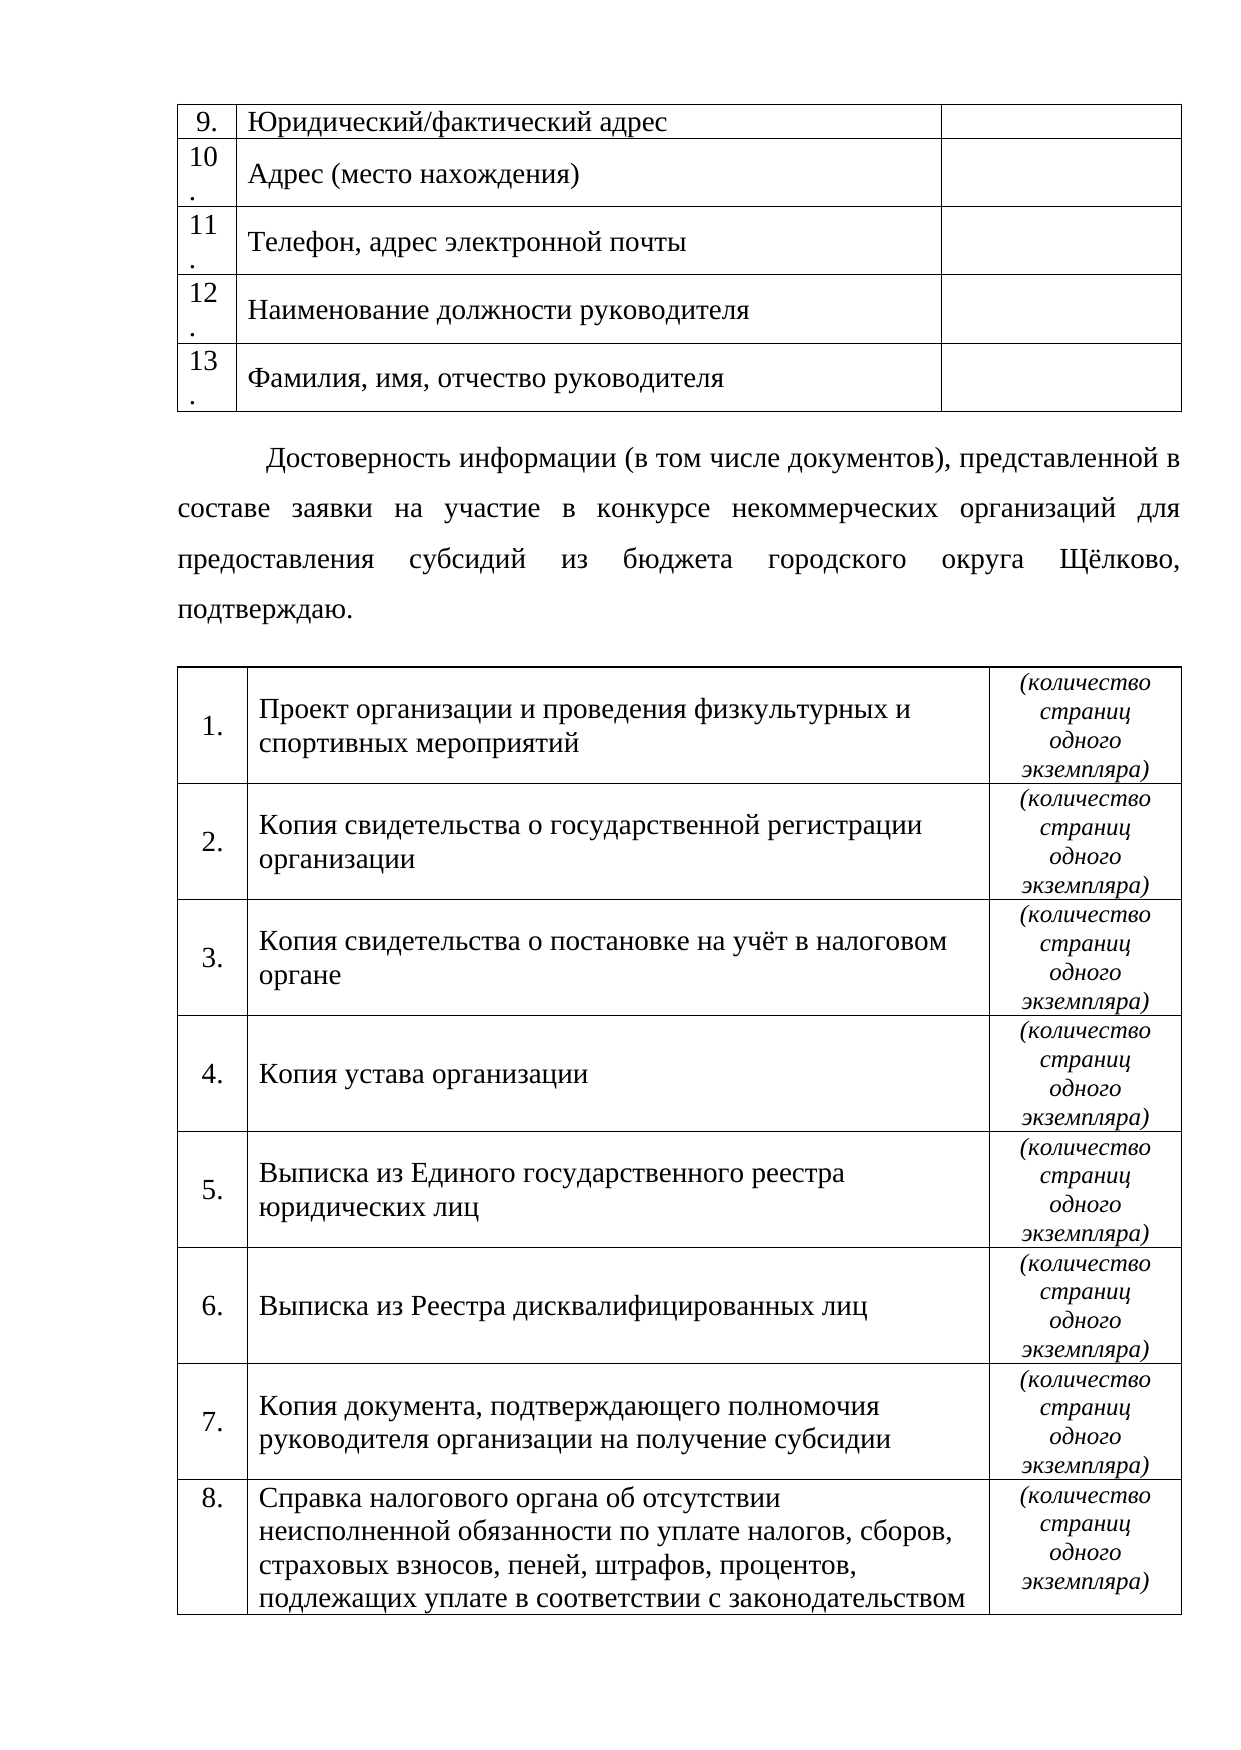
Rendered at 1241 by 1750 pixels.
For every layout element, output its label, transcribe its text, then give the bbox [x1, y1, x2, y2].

table_cell 6. [178, 1248, 247, 1363]
table_cell 8. [178, 1480, 247, 1614]
table_cell [942, 105, 1181, 138]
table_cell 13. [178, 344, 236, 411]
table_header 1. [178, 668, 247, 782]
table_cell (количество страниц одного экземпляра) [990, 900, 1181, 1014]
table_cell 2. [178, 784, 247, 898]
table_cell Копия устава организации [248, 1016, 989, 1131]
table_cell 5. [178, 1132, 247, 1247]
table_cell Копия свидетельства о постановке на учёт в налоговом органе [248, 900, 989, 1014]
table_cell Адрес (место нахождения) [237, 139, 941, 206]
table_header (количество страниц одного экземпляра) [990, 668, 1181, 782]
table_cell 12. [178, 275, 236, 342]
table_cell Копия документа, подтверждающего полномочия руководителя организации на получение субсидии [248, 1364, 989, 1479]
table_cell (количество страниц одного экземпляра) [990, 1016, 1181, 1131]
table_cell [942, 275, 1181, 342]
table_cell Телефон, адрес электронной почты [237, 207, 941, 274]
table_cell Выписка из Реестра дисквалифицированных лиц [248, 1248, 989, 1363]
table_cell 9. [178, 105, 236, 138]
table_cell [942, 139, 1181, 206]
table_cell (количество страниц одного экземпляра) [990, 1132, 1181, 1247]
table_cell 4. [178, 1016, 247, 1131]
table_cell Выписка из Единого государственного реестра юридических лиц [248, 1132, 989, 1247]
table_cell Наименование должности руководителя [237, 275, 941, 342]
table_cell (количество страниц одного экземпляра) [990, 1364, 1181, 1479]
table_cell 11. [178, 207, 236, 274]
text Достоверность информации (в том числе документов), представленной в составе заявки на участие в конкурсе некоммерческих организаций для предоставления субсидий из бюджета городского округа Щёлково, подтверждаю. [177, 440, 1181, 624]
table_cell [990, 1480, 1181, 1614]
table_cell (количество страниц одного экземпляра) [990, 784, 1181, 898]
table_cell (количество страниц одного экземпляра) [990, 1248, 1181, 1363]
table_cell 3. [178, 900, 247, 1014]
table_header Проект организации и проведения физкультурных и спортивных мероприятий [248, 668, 989, 782]
table_cell Фамилия, имя, отчество руководителя [237, 344, 941, 411]
table_cell Юридический/фактический адрес [237, 105, 941, 138]
table_cell Копия свидетельства о государственной регистрации организации [248, 784, 989, 898]
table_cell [248, 1480, 989, 1614]
table_cell [942, 344, 1181, 411]
table_cell 7. [178, 1364, 247, 1479]
table_cell [942, 207, 1181, 274]
table_cell 10. [178, 139, 236, 206]
